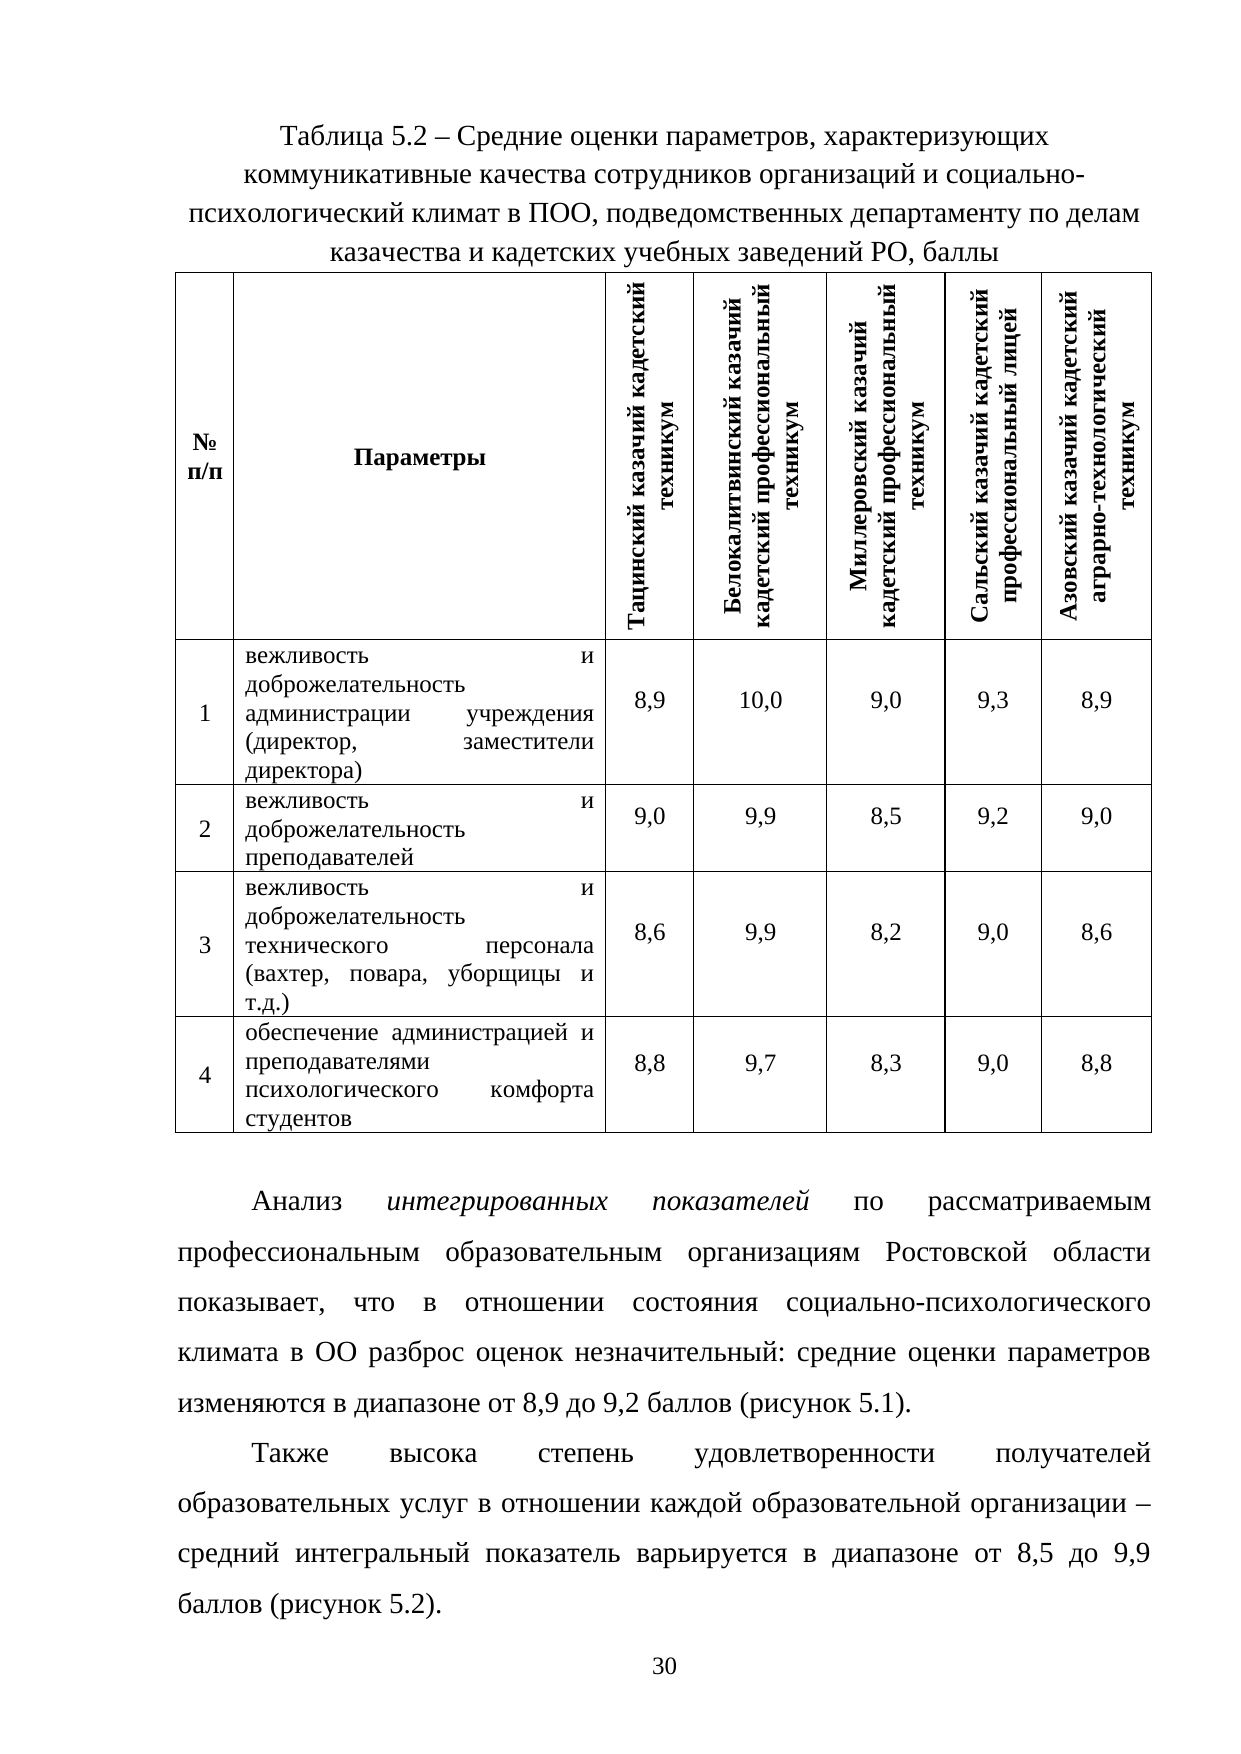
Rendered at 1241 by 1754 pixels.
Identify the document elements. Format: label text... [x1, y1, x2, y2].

table_cell вежливость и доброжелательность администрации учреждения (директор, заместители директора) [234, 640, 605, 784]
text Таблица 5.2 – Средние оценки параметров, характеризующих коммуникативные качества сотрудников организаций и социально-психологический климат в ПОО, подведомственных департаменту по делам казачества и кадетских учебных заведений РО, баллы [177, 118, 1152, 267]
table_header Параметры [234, 273, 605, 639]
table_header № п/п [176, 273, 233, 639]
table_cell 9,0 [946, 1017, 1041, 1132]
table_cell 9,9 [694, 872, 826, 1016]
table_cell 9,0 [1042, 785, 1151, 871]
table_cell 8,2 [827, 872, 944, 1016]
table_cell 4 [176, 1017, 233, 1132]
table_header Азовский казачий кадетский аграрно-технологический техникум [1042, 273, 1151, 639]
table_cell 9,0 [606, 785, 693, 871]
table_cell 3 [176, 872, 233, 1016]
table_cell 8,9 [1042, 640, 1151, 784]
table_cell 9,7 [694, 1017, 826, 1132]
table_cell 9,0 [827, 640, 944, 784]
table_cell 8,6 [1042, 872, 1151, 1016]
table_cell 8,6 [606, 872, 693, 1016]
table_header Сальский казачий кадетский профессиональный лицей [946, 273, 1041, 639]
table_cell 8,9 [606, 640, 693, 784]
text Также высока степень удовлетворенности получателей образовательных услуг в отношении каждой образовательной организации – средний интегральный показатель варьируется в диапазоне от 8,5 до 9,9 баллов (рисунок 5.2). [177, 1435, 1152, 1619]
table_cell 8,8 [1042, 1017, 1151, 1132]
table_cell обеспечение администрацией и преподавателями психологического комфорта студентов [234, 1017, 605, 1132]
table_cell 9,9 [694, 785, 826, 871]
table_cell 9,0 [946, 872, 1041, 1016]
table_cell 10,0 [694, 640, 826, 784]
table_cell вежливость и доброжелательность технического персонала (вахтер, повара, уборщицы и т.д.) [234, 872, 605, 1016]
table_header Тацинский казачий кадетский техникум [606, 273, 693, 639]
table_cell 9,3 [946, 640, 1041, 784]
table_cell 2 [176, 785, 233, 871]
table_cell 1 [176, 640, 233, 784]
text Анализ интегрированных показателей по рассматриваемым профессиональным образовательным организациям Ростовской области показывает, что в отношении состояния социально-психологического климата в ОО разброс оценок незначительный: средние оценки параметров изменяются в диапазоне от 8,9 до 9,2 баллов (рисунок 5.1). [177, 1183, 1152, 1418]
table_cell 8,3 [827, 1017, 944, 1132]
table_cell 9,2 [946, 785, 1041, 871]
table_header Миллеровский казачий кадетский профессиональный техникум [827, 273, 944, 639]
table_header Белокалитвинский казачий кадетский профессиональный техникум [694, 273, 826, 639]
table_cell вежливость и доброжелательность преподавателей [234, 785, 605, 871]
table_cell 8,8 [606, 1017, 693, 1132]
table_cell 8,5 [827, 785, 944, 871]
